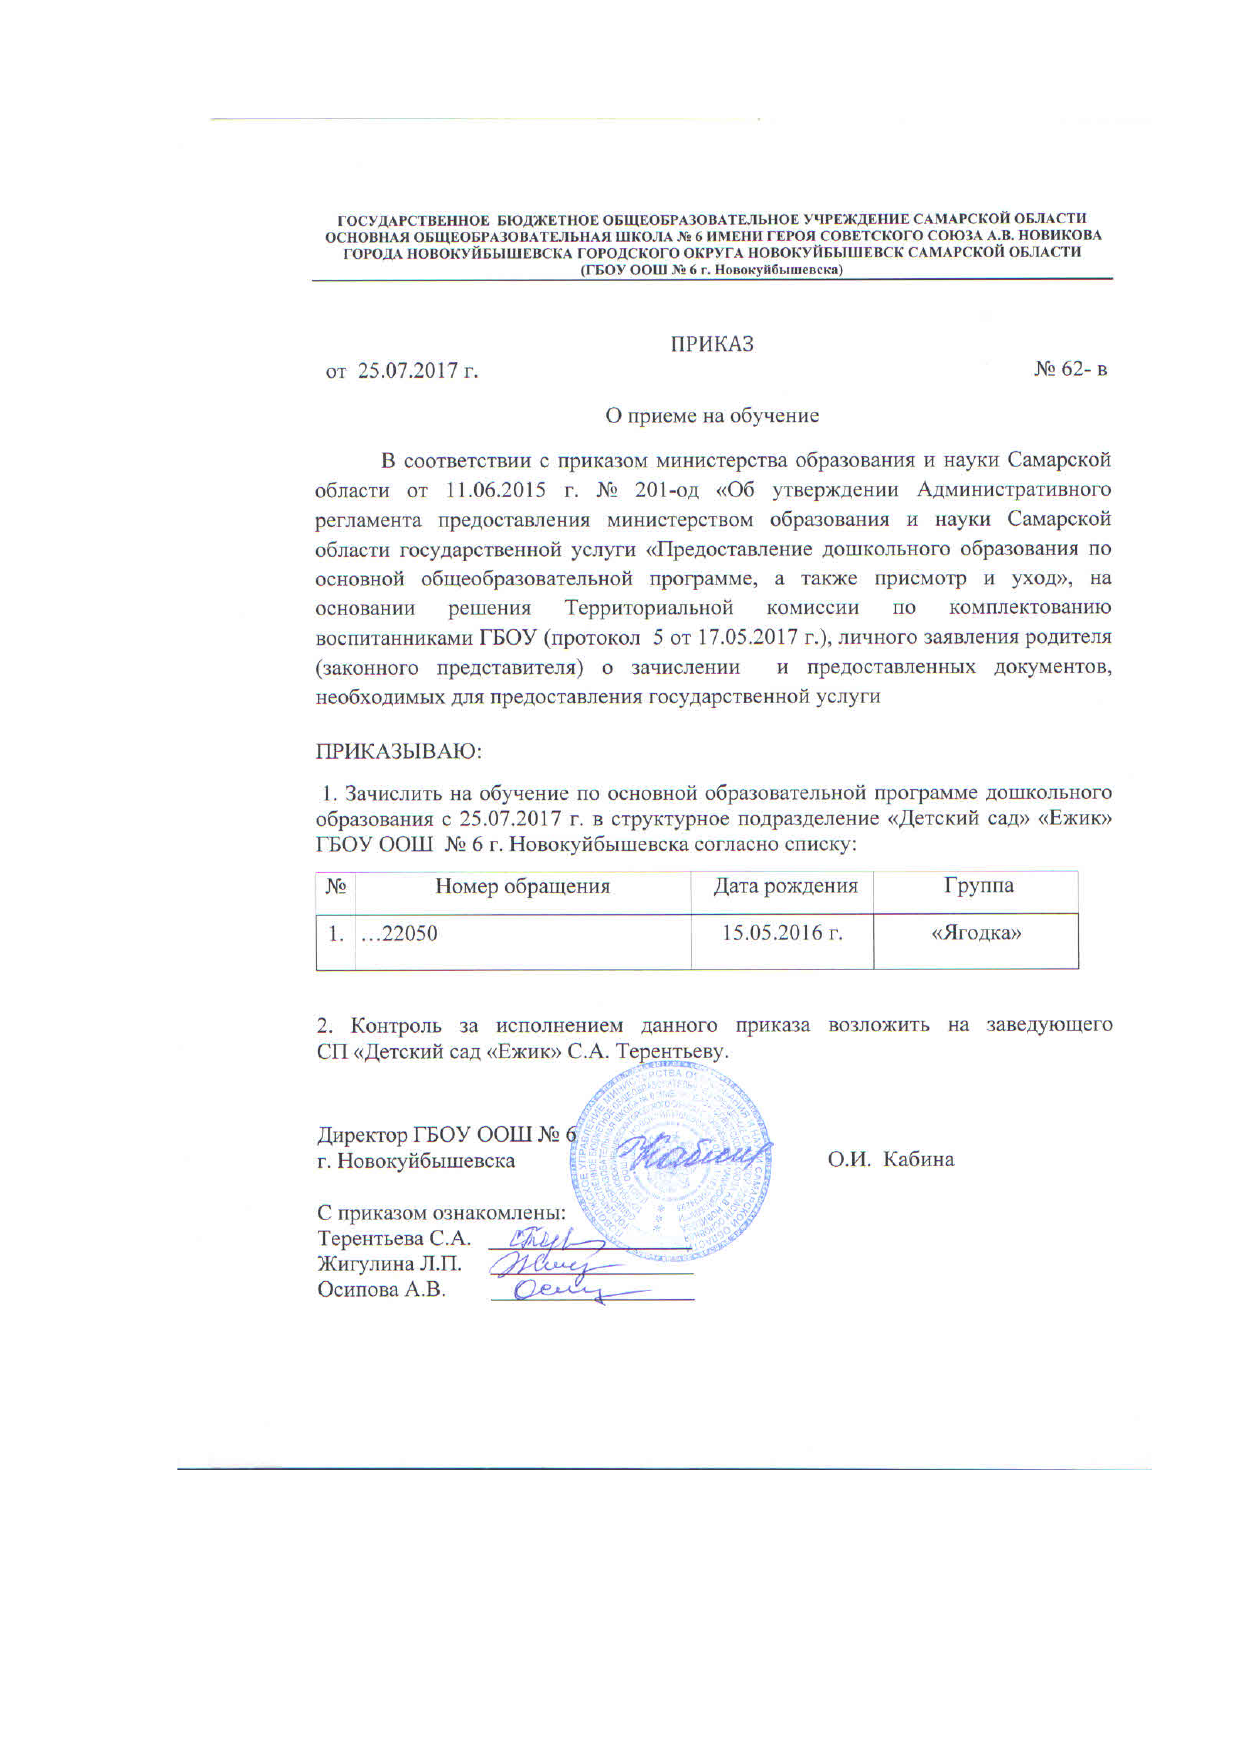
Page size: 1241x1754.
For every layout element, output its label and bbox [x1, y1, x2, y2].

picture [177, 118, 1152, 1470]
